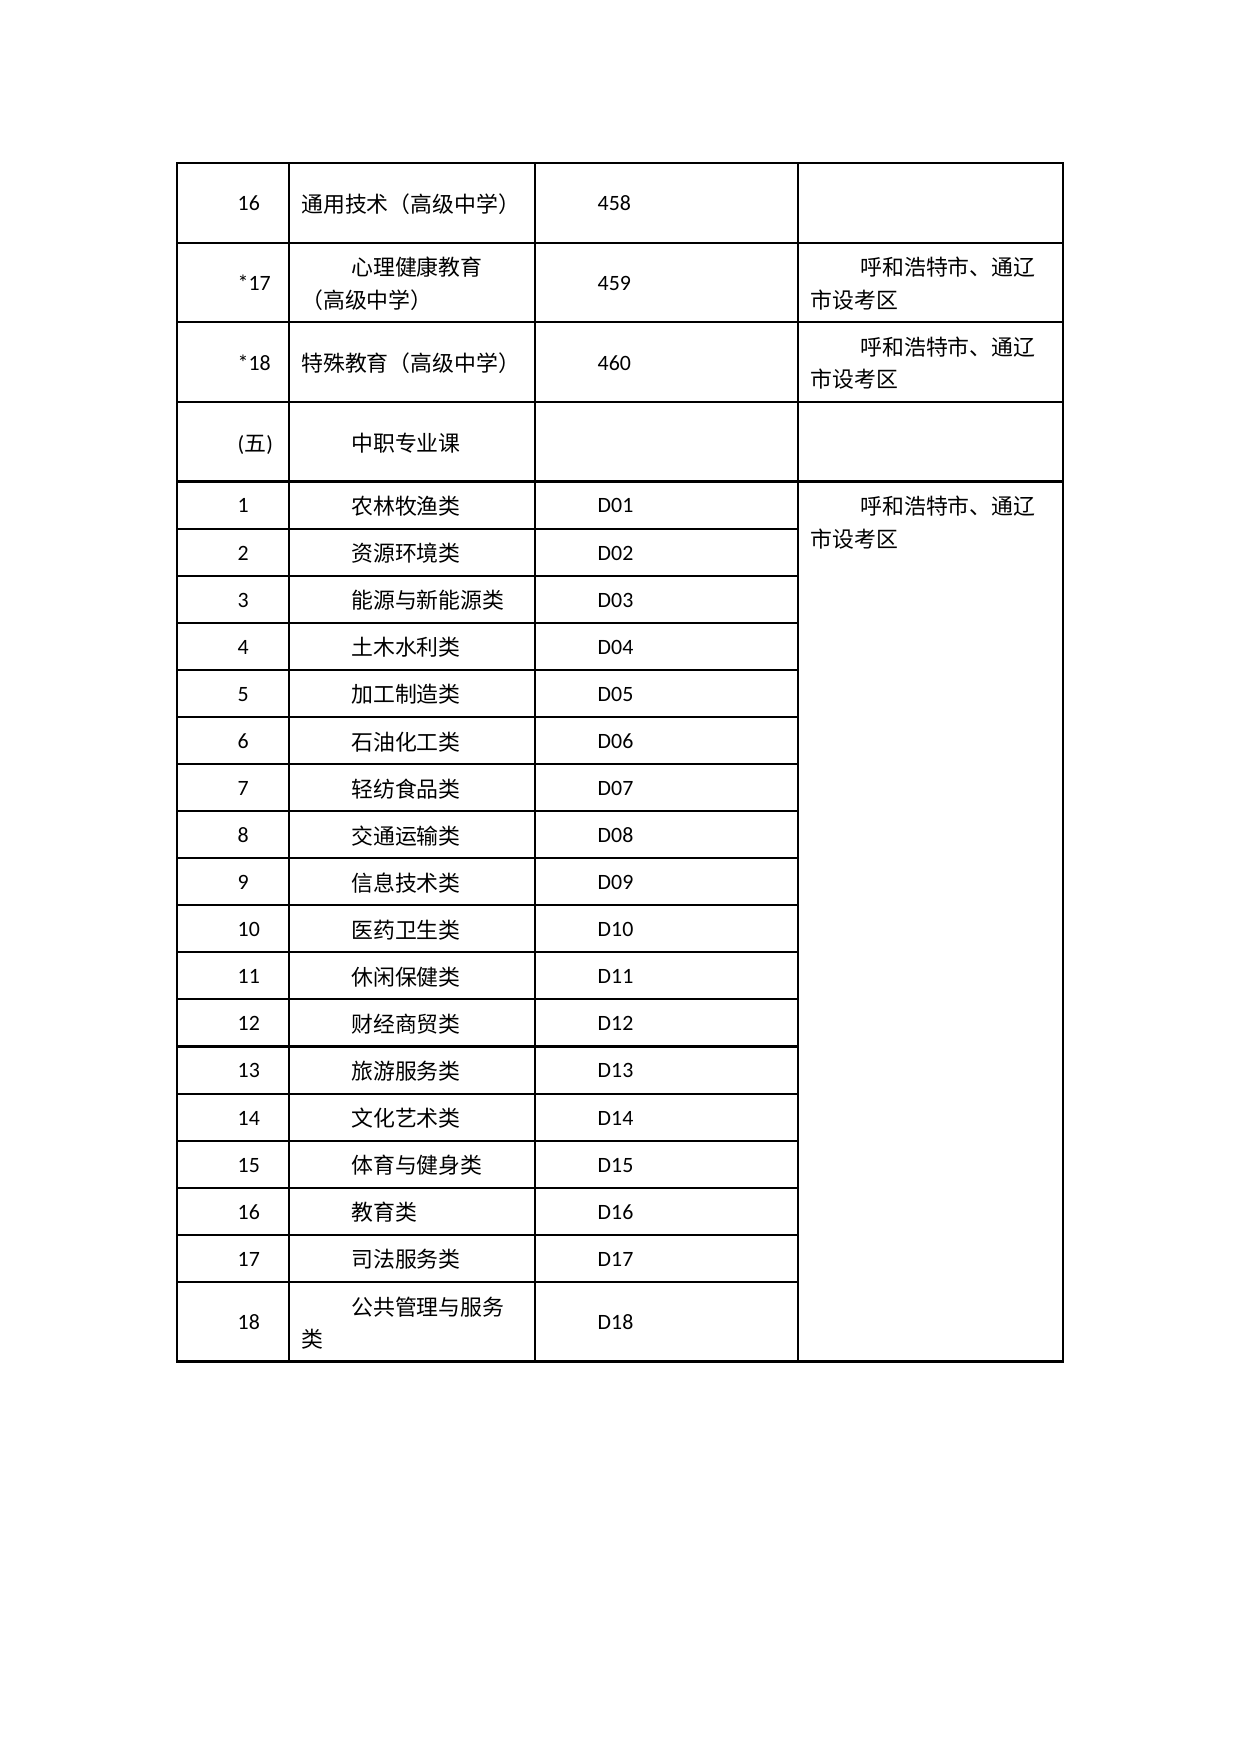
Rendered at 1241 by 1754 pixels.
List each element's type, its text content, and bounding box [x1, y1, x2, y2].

table_cell D04 [536, 624, 797, 669]
table_cell D18 [536, 1283, 797, 1360]
table_cell 心理健康教育（高级中学） [290, 244, 534, 321]
table_cell 体育与健身类 [290, 1142, 534, 1187]
table_cell 能源与新能源类 [290, 577, 534, 622]
table_cell 18 [178, 1283, 288, 1360]
table_cell *17 [178, 244, 288, 321]
table_cell 休闲保健类 [290, 953, 534, 998]
table_cell 资源环境类 [290, 530, 534, 574]
table_cell 石油化工类 [290, 718, 534, 763]
table_cell D15 [536, 1142, 797, 1187]
table_cell 7 [178, 765, 288, 810]
table_cell 12 [178, 1000, 288, 1045]
table_cell 14 [178, 1095, 288, 1139]
table_cell 15 [178, 1142, 288, 1187]
table_cell [536, 403, 797, 480]
table_cell 特殊教育（高级中学） [290, 323, 534, 401]
table_cell 9 [178, 859, 288, 904]
table_cell [799, 403, 1062, 480]
table_cell D13 [536, 1048, 797, 1092]
table_cell 财经商贸类 [290, 1000, 534, 1045]
table_cell D09 [536, 859, 797, 904]
table_cell 4 [178, 624, 288, 669]
table_cell D11 [536, 953, 797, 998]
table_cell 459 [536, 244, 797, 321]
table_cell 6 [178, 718, 288, 763]
table_cell 土木水利类 [290, 624, 534, 669]
table_cell 8 [178, 812, 288, 857]
table_cell D17 [536, 1236, 797, 1281]
table_cell D14 [536, 1095, 797, 1139]
table_cell D03 [536, 577, 797, 622]
table_cell (五) [178, 403, 288, 480]
table_cell D16 [536, 1189, 797, 1234]
table_cell 教育类 [290, 1189, 534, 1234]
table_cell 呼和浩特市、通辽市设考区 [799, 483, 1062, 1360]
table_cell 458 [536, 164, 797, 242]
table_cell 1 [178, 483, 288, 527]
table_cell 交通运输类 [290, 812, 534, 857]
table_cell D12 [536, 1000, 797, 1045]
table_cell 司法服务类 [290, 1236, 534, 1281]
table_cell D07 [536, 765, 797, 810]
table_cell 16 [178, 1189, 288, 1234]
table_cell D01 [536, 483, 797, 527]
table_cell [799, 164, 1062, 242]
table_cell 公共管理与服务类 [290, 1283, 534, 1360]
table_cell 16 [178, 164, 288, 242]
table_cell 11 [178, 953, 288, 998]
table_cell 文化艺术类 [290, 1095, 534, 1139]
table_cell 加工制造类 [290, 671, 534, 716]
table_cell D10 [536, 906, 797, 951]
table_cell 2 [178, 530, 288, 574]
table_cell 旅游服务类 [290, 1048, 534, 1092]
table_cell 10 [178, 906, 288, 951]
table_cell 信息技术类 [290, 859, 534, 904]
table_cell 13 [178, 1048, 288, 1092]
table_cell D05 [536, 671, 797, 716]
table_cell 农林牧渔类 [290, 483, 534, 527]
table_cell *18 [178, 323, 288, 401]
table_cell 3 [178, 577, 288, 622]
table_cell D06 [536, 718, 797, 763]
table_cell 医药卫生类 [290, 906, 534, 951]
table_cell 中职专业课 [290, 403, 534, 480]
table_cell 通用技术（高级中学） [290, 164, 534, 242]
table_cell 呼和浩特市、通辽市设考区 [799, 323, 1062, 401]
table_cell 460 [536, 323, 797, 401]
table_cell 轻纺食品类 [290, 765, 534, 810]
table_cell D02 [536, 530, 797, 574]
table_cell 呼和浩特市、通辽市设考区 [799, 244, 1062, 321]
table_cell 5 [178, 671, 288, 716]
table_cell 17 [178, 1236, 288, 1281]
table_cell D08 [536, 812, 797, 857]
